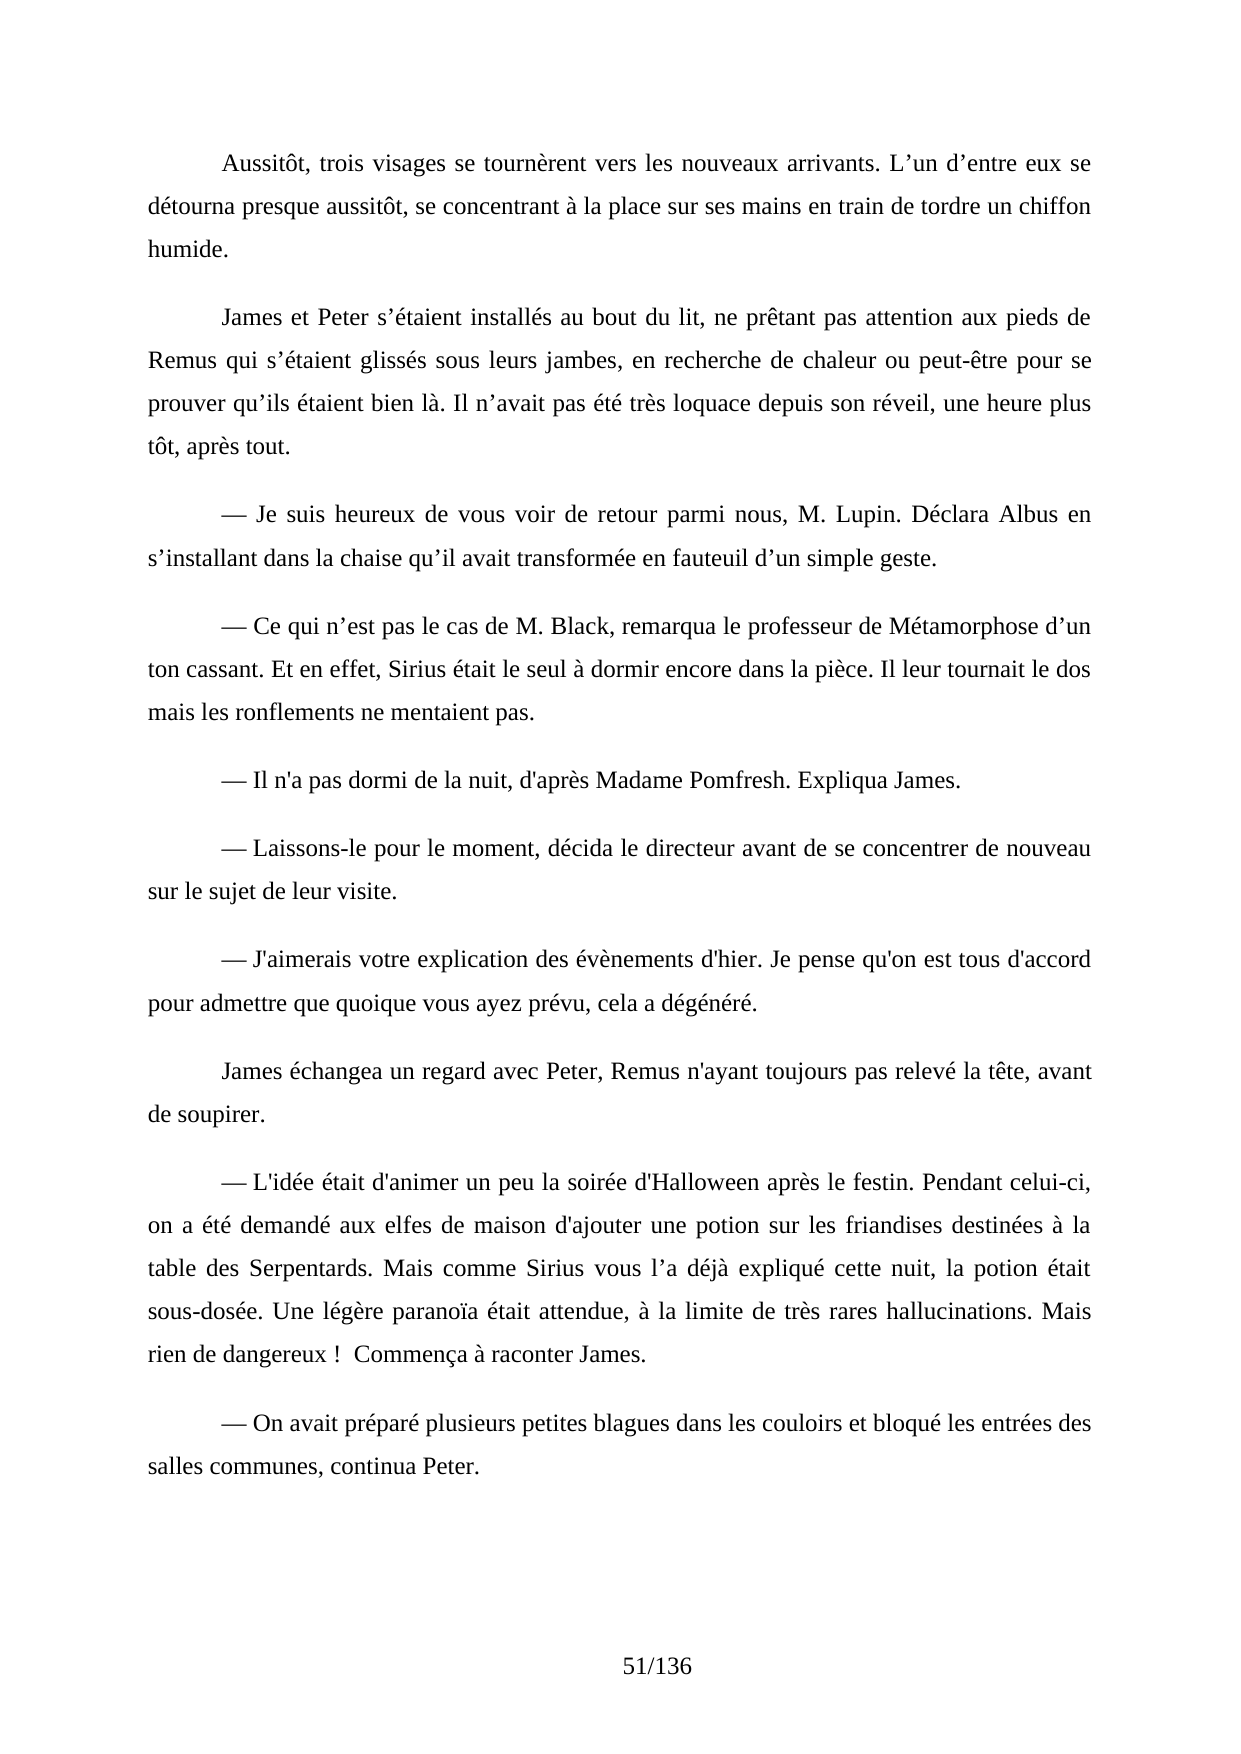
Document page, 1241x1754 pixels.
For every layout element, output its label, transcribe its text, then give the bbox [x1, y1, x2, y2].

text — On avait préparé plusieurs petites blagues dans les couloirs et bloqué les entrées des salles communes, continua Peter. [148, 1408, 1093, 1479]
text Aussitôt, trois visages se tournèrent vers les nouveaux arrivants. L’un d’entre eux se détourna presque aussitôt, se concentrant à la place sur ses mains en train de tordre un chiffon humide. [148, 148, 1093, 263]
text — J'aimerais votre explication des évènements d'hier. Je pense qu'on est tous d'accord pour admettre que quoique vous ayez prévu, cela a dégénéré. [148, 944, 1093, 1016]
text — Je suis heureux de vous voir de retour parmi nous, M. Lupin. Déclara Albus en s’installant dans la chaise qu’il avait transformée en fauteuil d’un simple geste. [148, 499, 1093, 571]
text — L'idée était d'animer un peu la soirée d'Halloween après le festin. Pendant celui-ci, on a été demandé aux elfes de maison d'ajouter une potion sur les friandises destinées à la table des Serpentards. Mais comme Sirius vous l’a déjà expliqué cette nuit, la potion était sous-dosée. Une légère paranoïa était attendue, à la limite de très rares hallucinations. Mais rien de dangereux ! Commença à raconter James. [148, 1167, 1093, 1368]
text James et Peter s’étaient installés au bout du lit, ne prêtant pas attention aux pieds de Remus qui s’étaient glissés sous leurs jambes, en recherche de chaleur ou peut-être pour se prouver qu’ils étaient bien là. Il n’avait pas été très loquace depuis son réveil, une heure plus tôt, après tout. [148, 302, 1093, 460]
text — Ce qui n’est pas le cas de M. Black, remarqua le professeur de Métamorphose d’un ton cassant. Et en effet, Sirius était le seul à dormir encore dans la pièce. Il leur tournait le dos mais les ronflements ne mentaient pas. [148, 611, 1093, 726]
text James échangea un regard avec Peter, Remus n'ayant toujours pas relevé la tête, avant de soupirer. [148, 1056, 1093, 1128]
text — Il n'a pas dormi de la nuit, d'après Madame Pomfresh. Expliqua James. [148, 765, 1093, 794]
text — Laissons-le pour le moment, décida le directeur avant de se concentrer de nouveau sur le sujet de leur visite. [148, 833, 1093, 905]
